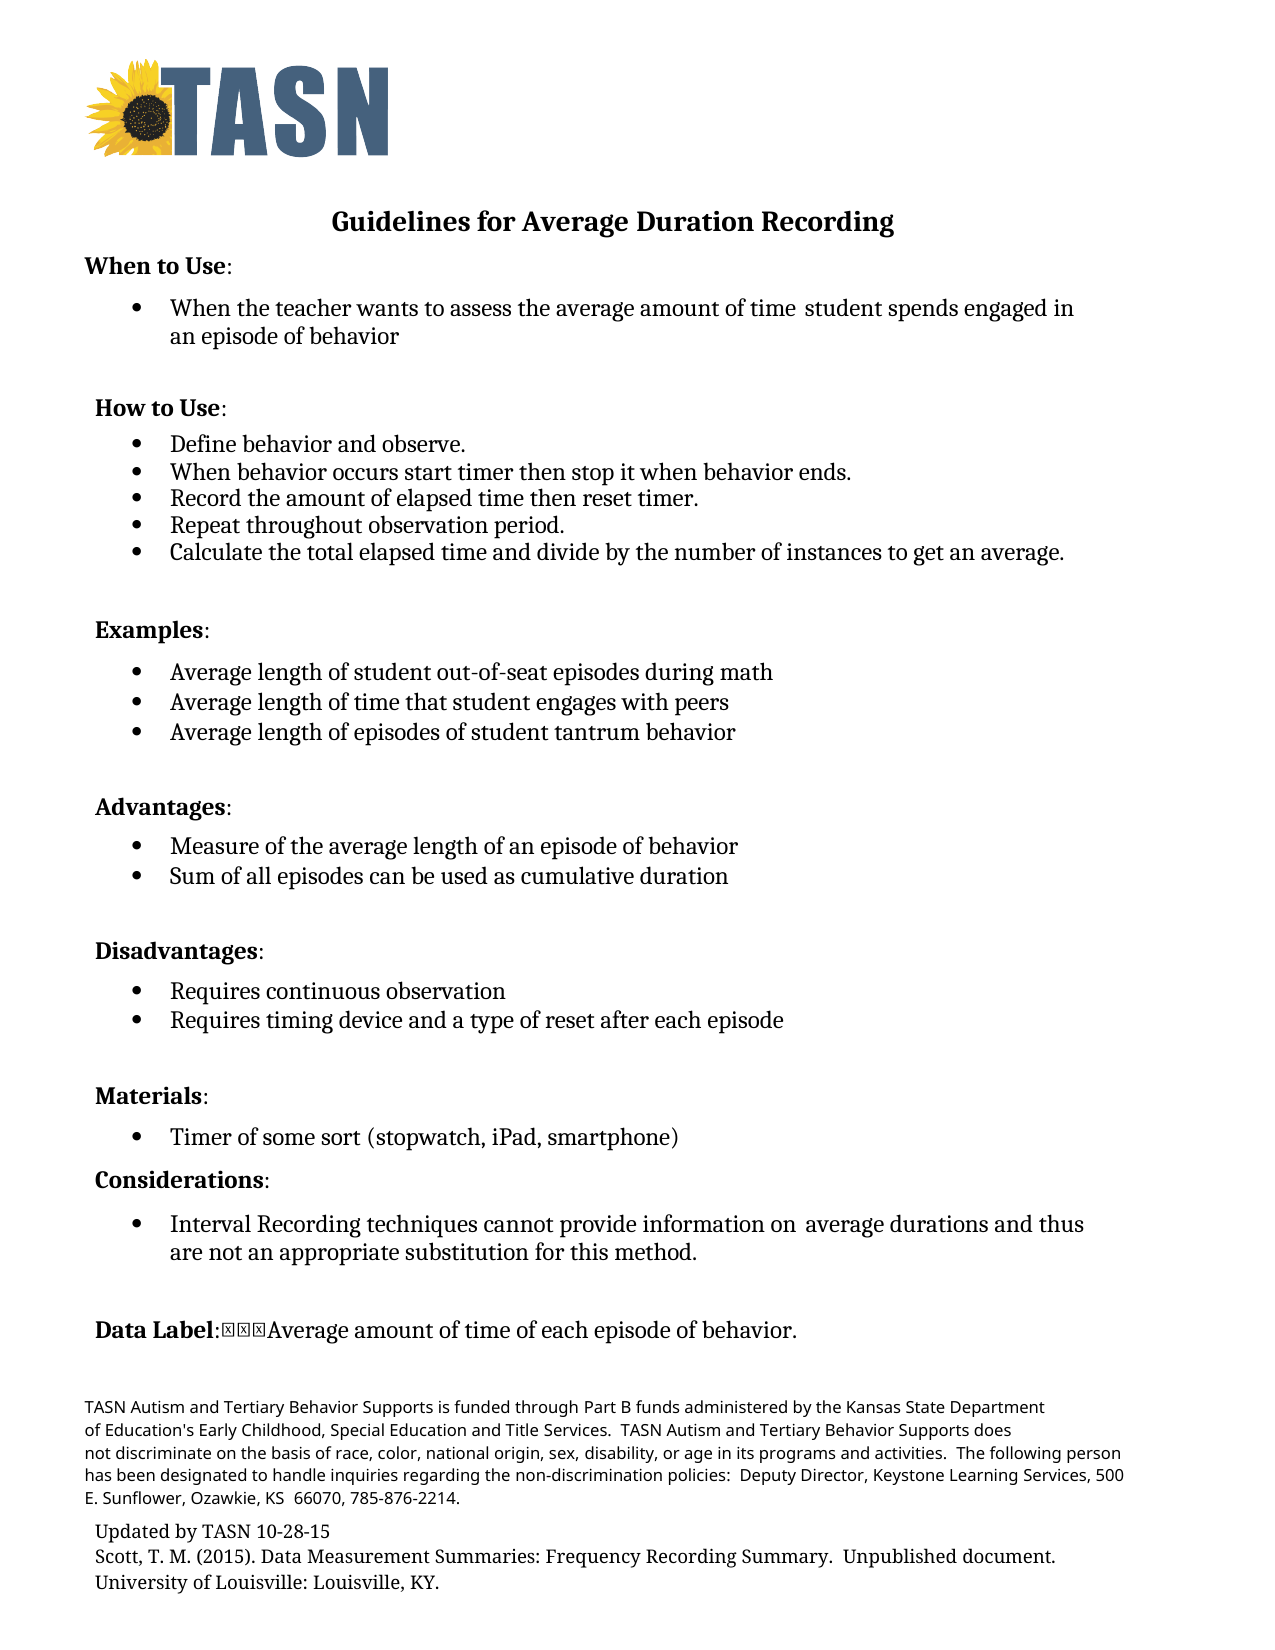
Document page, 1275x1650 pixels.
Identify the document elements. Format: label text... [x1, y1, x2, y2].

text Advantages: [95, 792, 1142, 821]
list Measure of the average length of an episode of behavior [132, 832, 1142, 861]
list Timer of some sort (stopwatch, iPad, smartphone) [132, 1122, 1142, 1151]
list Requires continuous observation [132, 977, 1142, 1005]
picture [84, 59, 395, 160]
text When to Use: [84, 252, 1083, 280]
text Scott, T. M. (2015). Data Measurement Summaries: Frequency Recording Summary. Unpublished document. University of Louisville: Louisville, KY. [95, 1543, 1072, 1594]
list Calculate the total elapsed time and divide by the number of instances to get an average. [132, 539, 1142, 566]
list Repeat throughout observation period. [132, 512, 1142, 539]
text Disadvantages: [95, 937, 1142, 966]
list When behavior occurs start timer then stop it when behavior ends. [132, 458, 1142, 485]
list Sum of all episodes can be used as cumulative duration [132, 862, 1142, 891]
text Materials: [95, 1082, 1142, 1111]
text Considerations: [95, 1166, 1101, 1195]
list Requires timing device and a type of reset after each episode [132, 1006, 1142, 1035]
text Updated by TASN 10-28-15 [95, 1518, 1142, 1543]
text Guidelines for Average Duration Recording [84, 205, 1142, 239]
list Average length of student out-of-seat episodes during math [132, 658, 1142, 687]
list Interval Recording techniques cannot provide information on average durations and thus are not an appropriate substitution for this method. [132, 1209, 1101, 1267]
list Average length of episodes of student tantrum behavior [132, 718, 1142, 746]
text TASN Autism and Tertiary Behavior Supports is funded through Part B funds administered by the Kansas State Department of Education's Early Childhood, Special Education and Title Services. TASN Autism and Tertiary Behavior Supports does not discriminate on the basis of race, color, national origin, sex, disability, or age in its programs and activities. The following person has been designated to handle inquiries regarding the non-discrimination policies: Deputy Director, Keystone Learning Services, 500 E. Sunflower, Ozawkie, KS 66070, 785-876-2214. [84, 1396, 1142, 1509]
text Examples: [95, 616, 1142, 645]
text Data Label:Average amount of time of each episode of behavior. [95, 1316, 1142, 1345]
list Define behavior and observe. [132, 430, 1142, 458]
text How to Use: [95, 394, 1142, 423]
list Record the amount of elapsed time then reset timer. [132, 485, 1142, 512]
list When the teacher wants to assess the average amount of time student spends engaged in an episode of behavior [132, 293, 1083, 351]
list Average length of time that student engages with peers [132, 688, 1142, 717]
